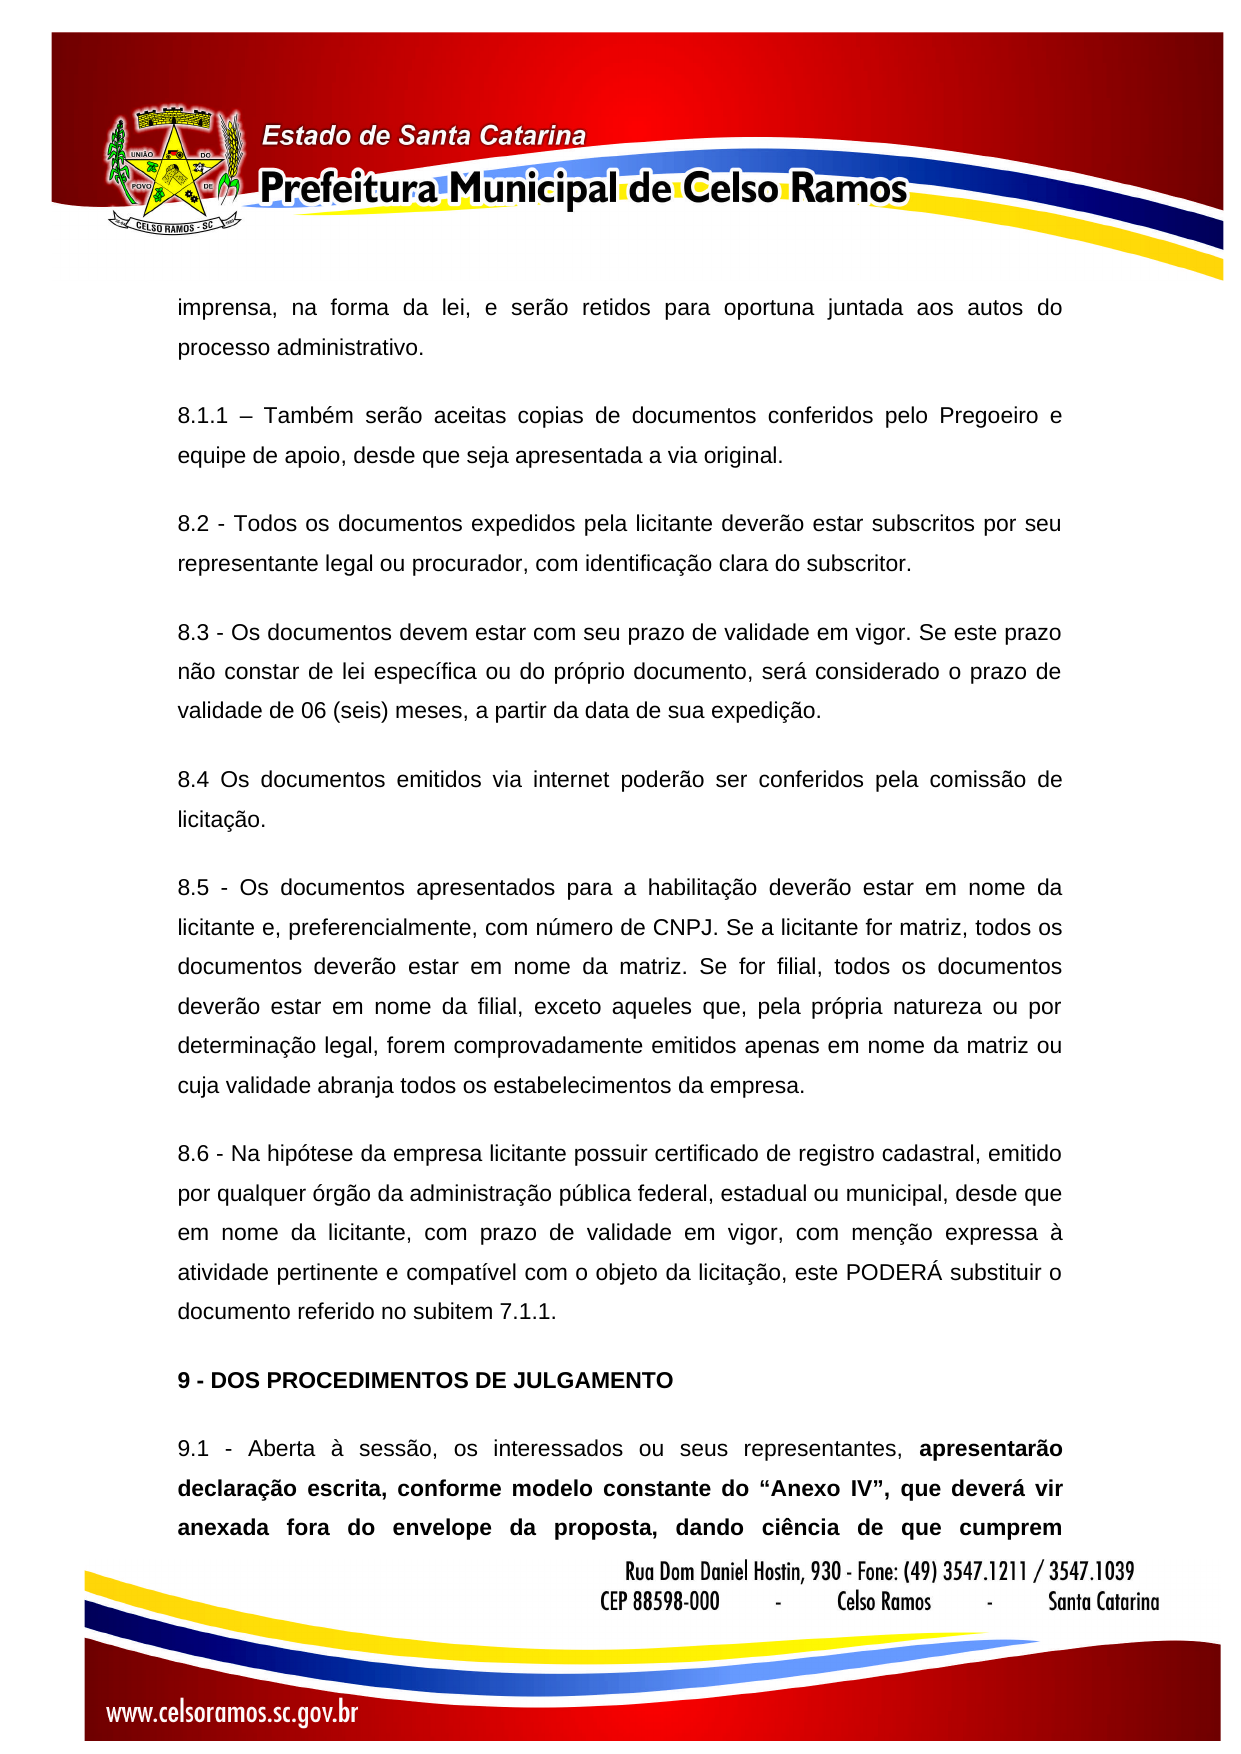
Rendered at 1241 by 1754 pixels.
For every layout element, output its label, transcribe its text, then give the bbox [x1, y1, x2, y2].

text 8.1.1 – Também serão aceitas copias de documentos conferidos pelo Pregoeiro e equipe de apoio, desde que seja apresentada a via original. [177, 481, 1063, 547]
text 8.6 - Na hipótese da empresa licitante possuir certificado de registro cadastral, emitido por qualquer órgão da administração pública federal, estadual ou municipal, desde que em nome da licitante, com prazo de validade em vigor, com menção expressa à atividade pertinente e compatível com o objeto da licitação, este PODERÁ substituir o documento referido no subitem 7.1.1. [177, 1219, 1063, 1403]
text 8.3 - Os documentos devem estar com seu prazo de validade em vigor. Se este prazo não constar de lei específica ou do próprio documento, será considerado o prazo de validade de 06 (seis) meses, a partir da data de sua expedição. [177, 697, 1063, 803]
picture [83, 1559, 1221, 1741]
text 9 - DOS PROCEDIMENTOS DE JULGAMENTO [177, 1446, 1063, 1472]
text 8.2 - Todos os documentos expedidos pela licitante deverão estar subscritos por seu representante legal ou procurador, com identificação clara do subscritor. [177, 589, 1063, 655]
text 8.5 - Os documentos apresentados para a habilitação deverão estar em nome da licitante e, preferencialmente, com número de CNPJ. Se a licitante for matriz, todos os documentos deverão estar em nome da matriz. Se for filial, todos os documentos deverão estar em nome da filial, exceto aqueles que, pela própria natureza ou por determinação legal, forem comprovadamente emitidos apenas em nome da matriz ou cuja validade abranja todos os estabelecimentos da empresa. [177, 953, 1063, 1177]
text 8.4 Os documentos emitidos via internet poderão ser conferidos pela comissão de licitação. [177, 845, 1063, 911]
picture [51, 32, 1224, 281]
text 8.1 - Todos os documentos exigidos deverão ser apresentados em via original ou por qualquer processo de cópia reprográfica autenticada ou em publicação de órgão da imprensa, na forma da lei, e serão retidos para oportuna juntada aos autos do processo administrativo. [177, 148, 1063, 439]
